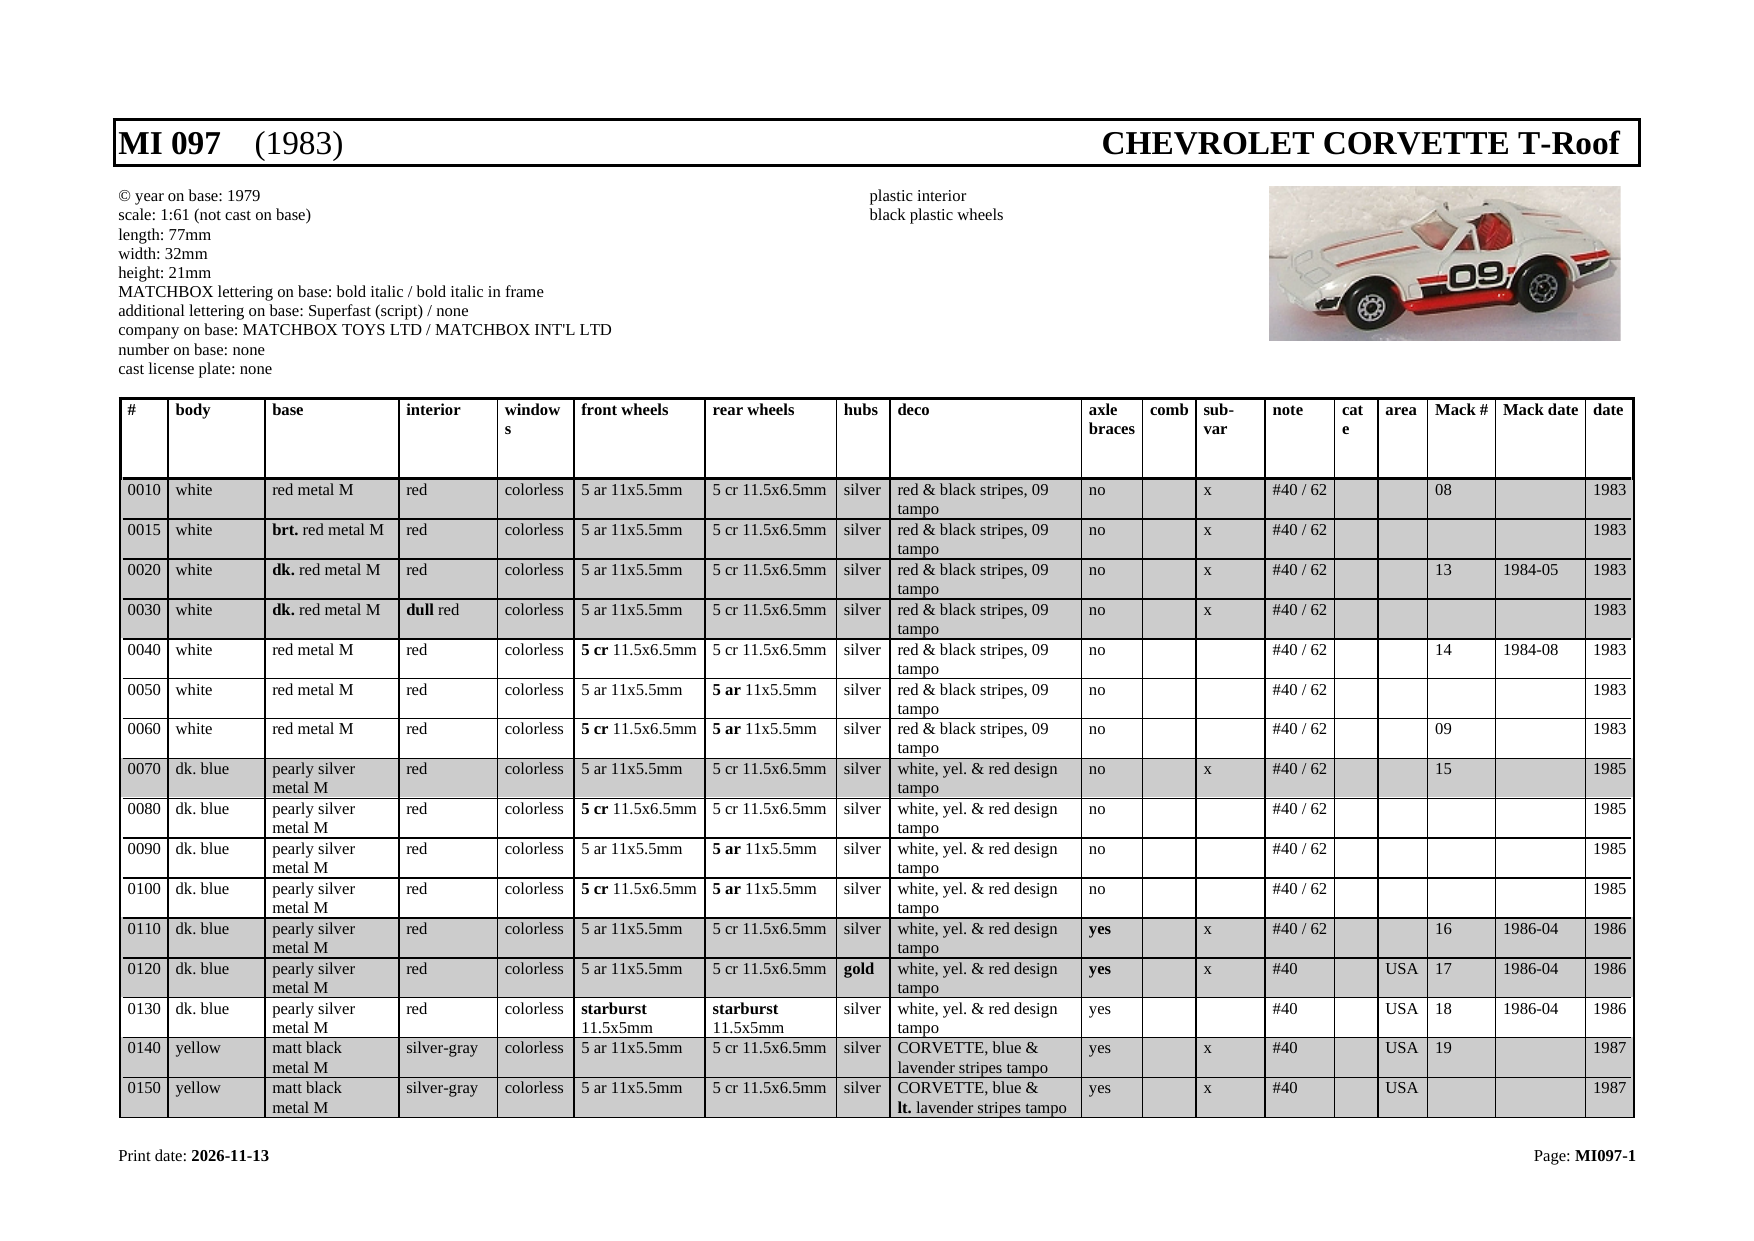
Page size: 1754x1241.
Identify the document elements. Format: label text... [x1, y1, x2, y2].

table_cell 1987 [1586, 1037, 1633, 1077]
table_header hubs [837, 400, 889, 477]
table_cell #40 [1266, 1078, 1334, 1117]
table_cell 0140 [121, 1037, 167, 1077]
table_cell dk. blue [169, 839, 264, 877]
table_cell no [1082, 560, 1142, 598]
table_cell silver [837, 719, 889, 757]
table_cell 0090 [121, 837, 167, 877]
table_cell pearly silver metal M [266, 879, 398, 917]
table_cell [1428, 839, 1495, 877]
table_cell 5 ar 11x5.5mm [706, 719, 836, 757]
table_cell colorless [498, 959, 573, 997]
table_cell 5 ar 11x5.5mm [706, 679, 836, 718]
table_cell [1143, 879, 1195, 917]
table_cell #40 / 62 [1266, 560, 1334, 598]
table_cell 5 cr 11.5x6.5mm [706, 560, 836, 598]
table_cell 1986-04 [1496, 919, 1585, 957]
table_cell [1379, 640, 1427, 678]
table_cell [1379, 719, 1427, 757]
table_cell x [1197, 600, 1264, 638]
table_cell 1983 [1586, 678, 1633, 718]
table_cell [1379, 600, 1427, 638]
table_cell no [1082, 520, 1142, 558]
table_cell 1985 [1586, 837, 1633, 877]
table_cell [1197, 998, 1264, 1037]
table_cell white [169, 520, 264, 558]
table_cell 1984-08 [1496, 640, 1585, 678]
table_cell no [1082, 799, 1142, 837]
table_cell [1335, 679, 1377, 718]
table_cell red & black stripes, 09 tampo [891, 480, 1081, 518]
text MI 097 (1983) CHEVROLET CORVETTE T-Roof [116, 121, 1638, 164]
table_cell 0080 [121, 798, 167, 837]
table_cell colorless [498, 719, 573, 757]
table_cell [1496, 679, 1585, 718]
table_cell 5 ar 11x5.5mm [575, 759, 704, 797]
table_cell [1143, 600, 1195, 638]
table_cell dk. red metal M [266, 600, 398, 638]
table_cell #40 / 62 [1266, 839, 1334, 877]
table_cell silver [837, 998, 889, 1037]
table_header axle braces [1082, 400, 1142, 477]
table_cell dull red [400, 600, 497, 638]
table_cell #40 / 62 [1266, 640, 1334, 678]
table_cell red [400, 839, 497, 877]
table_cell red & black stripes, 09 tampo [891, 600, 1081, 638]
table_cell [1197, 640, 1264, 678]
table_cell [1143, 480, 1195, 518]
table_cell 0015 [121, 518, 167, 558]
table_cell 5 ar 11x5.5mm [575, 1038, 704, 1077]
table_cell [1496, 879, 1585, 917]
table_cell 1986 [1586, 997, 1633, 1037]
table_cell red & black stripes, 09 tampo [891, 640, 1081, 678]
table_cell [1379, 839, 1427, 877]
table_cell [1335, 719, 1377, 757]
table_cell 18 [1428, 998, 1495, 1037]
table_cell 5 cr 11.5x6.5mm [706, 959, 836, 997]
table_cell [1379, 759, 1427, 797]
table_cell [1143, 839, 1195, 877]
table_cell silver [837, 759, 889, 797]
table_cell #40 / 62 [1266, 799, 1334, 837]
table_cell silver [837, 1078, 889, 1117]
table_cell colorless [498, 600, 573, 638]
table_cell [1143, 799, 1195, 837]
table_cell [1428, 679, 1495, 718]
table_cell [1428, 879, 1495, 917]
table_header Mack date [1496, 400, 1585, 477]
table_cell [1335, 640, 1377, 678]
table_cell 5 ar 11x5.5mm [575, 919, 704, 957]
table_cell x [1197, 480, 1264, 518]
table_cell colorless [498, 1038, 573, 1077]
table_cell [1335, 959, 1377, 997]
table_cell silver [837, 839, 889, 877]
table_cell [1143, 759, 1195, 797]
table_cell yes [1082, 959, 1142, 997]
table_cell red [400, 520, 497, 558]
table_cell no [1082, 679, 1142, 718]
table_cell silver [837, 640, 889, 678]
table_cell 1983 [1586, 718, 1633, 757]
table_cell dk. blue [169, 759, 264, 797]
table_cell [1335, 998, 1377, 1037]
table_cell 5 cr 11.5x6.5mm [706, 799, 836, 837]
table_cell 1986 [1586, 917, 1633, 957]
table_header Mack # [1428, 400, 1495, 477]
table_cell yes [1082, 1038, 1142, 1077]
table_cell [1496, 719, 1585, 757]
table_cell red metal M [266, 480, 398, 518]
table_cell 0120 [121, 957, 167, 997]
table_cell [1143, 919, 1195, 957]
table_cell #40 [1266, 1038, 1334, 1077]
table_cell no [1082, 839, 1142, 877]
table_cell 5 cr 11.5x6.5mm [706, 759, 836, 797]
table_cell 5 cr 11.5x6.5mm [706, 520, 836, 558]
table_cell 09 [1428, 719, 1495, 757]
table_cell 0150 [121, 1077, 167, 1117]
table_cell 5 cr 11.5x6.5mm [575, 640, 704, 678]
table_cell 0050 [121, 678, 167, 718]
table_cell yellow [169, 1038, 264, 1077]
table_cell [1197, 679, 1264, 718]
table_cell [1143, 679, 1195, 718]
table_cell [1197, 839, 1264, 877]
table_cell x [1197, 959, 1264, 997]
table_cell [1197, 799, 1264, 837]
table_cell 5 ar 11x5.5mm [575, 480, 704, 518]
table_cell [1143, 520, 1195, 558]
table_cell [1335, 1038, 1377, 1077]
table_cell [1197, 719, 1264, 757]
table_cell pearly silver metal M [266, 998, 398, 1037]
table_cell x [1197, 1078, 1264, 1117]
table_cell 1987 [1586, 1077, 1633, 1117]
table_cell no [1082, 480, 1142, 518]
table_cell 1983 [1586, 477, 1633, 518]
table_cell 16 [1428, 919, 1495, 957]
table_cell colorless [498, 998, 573, 1037]
table_cell red [400, 480, 497, 518]
table_cell [1428, 520, 1495, 558]
table_cell [1335, 1078, 1377, 1117]
table_header [1245, 186, 1621, 378]
table_cell #40 [1266, 998, 1334, 1037]
table_cell no [1082, 600, 1142, 638]
table_cell red [400, 640, 497, 678]
table_cell #40 / 62 [1266, 719, 1334, 757]
table_cell #40 / 62 [1266, 919, 1334, 957]
table_header © year on base: 1979 scale: 1:61 (not cast on base) length: 77mm width: 32mm height: 21mm MATCHBOX lettering on base: bold italic / bold italic in frame additional lettering on base: Superfast (script) / none company on base: MATCHBOX TOYS LTD / MATCHBOX INT'L LTD number on base: none cast license plate: none [118, 186, 869, 378]
table_cell [1143, 998, 1195, 1037]
table_cell gold [837, 959, 889, 997]
table_cell 08 [1428, 480, 1495, 518]
table_cell colorless [498, 560, 573, 598]
table_cell red [400, 759, 497, 797]
table_cell USA [1379, 1038, 1427, 1077]
table_cell 0020 [121, 558, 167, 598]
table_header front wheels [575, 400, 704, 477]
table_cell dk. red metal M [266, 560, 398, 598]
table_cell #40 / 62 [1266, 520, 1334, 558]
table_cell dk. blue [169, 799, 264, 837]
table_cell x [1197, 1038, 1264, 1077]
table_cell red [400, 560, 497, 598]
table_cell 5 ar 11x5.5mm [706, 839, 836, 877]
table_cell [1335, 560, 1377, 598]
table_cell x [1197, 759, 1264, 797]
table_cell white, yel. & red design tampo [891, 959, 1081, 997]
table_cell red & black stripes, 09 tampo [891, 520, 1081, 558]
table_cell #40 [1266, 959, 1334, 997]
table_cell colorless [498, 879, 573, 917]
table_cell white [169, 719, 264, 757]
table_cell [1496, 520, 1585, 558]
table_cell white [169, 640, 264, 678]
table_cell 1983 [1586, 638, 1633, 678]
table_cell matt black metal M [266, 1038, 398, 1077]
table_cell #40 / 62 [1266, 480, 1334, 518]
table_cell white, yel. & red design tampo [891, 919, 1081, 957]
table_cell USA [1379, 998, 1427, 1037]
table_cell 5 cr 11.5x6.5mm [575, 799, 704, 837]
table_header interior [400, 400, 497, 477]
table_cell 5 cr 11.5x6.5mm [575, 719, 704, 757]
table_header area [1379, 400, 1427, 477]
table_cell colorless [498, 480, 573, 518]
table_cell pearly silver metal M [266, 839, 398, 877]
table_cell #40 / 62 [1266, 879, 1334, 917]
table_cell dk. blue [169, 959, 264, 997]
table_cell [1496, 480, 1585, 518]
table_cell red & black stripes, 09 tampo [891, 560, 1081, 598]
table_cell colorless [498, 1078, 573, 1117]
table_cell 0010 [121, 478, 167, 518]
table_cell silver [837, 480, 889, 518]
table_cell 5 ar 11x5.5mm [575, 1078, 704, 1117]
table_cell [1379, 879, 1427, 917]
table_cell white [169, 560, 264, 598]
table_cell [1379, 520, 1427, 558]
table_cell 5 ar 11x5.5mm [575, 600, 704, 638]
table_cell starburst 11.5x5mm [706, 998, 836, 1037]
table_cell silver [837, 560, 889, 598]
table_header # [122, 400, 167, 477]
table_cell 1985 [1586, 758, 1633, 797]
table_cell pearly silver metal M [266, 919, 398, 957]
table_cell colorless [498, 520, 573, 558]
table_cell [1428, 600, 1495, 638]
table_cell [1379, 480, 1427, 518]
table_header note [1266, 400, 1334, 477]
table_cell [1335, 600, 1377, 638]
table_cell red [400, 679, 497, 718]
table_cell white, yel. & red design tampo [891, 759, 1081, 797]
table_cell colorless [498, 839, 573, 877]
table_cell colorless [498, 759, 573, 797]
table_cell 5 ar 11x5.5mm [575, 560, 704, 598]
table_cell USA [1379, 959, 1427, 997]
table_cell silver [837, 799, 889, 837]
table_cell x [1197, 520, 1264, 558]
table_header plastic interior black plastic wheels [869, 186, 1245, 378]
table_cell white [169, 480, 264, 518]
table_cell 5 ar 11x5.5mm [575, 839, 704, 877]
table_cell silver [837, 919, 889, 957]
table_cell [1143, 640, 1195, 678]
table_cell 0060 [121, 718, 167, 757]
table_cell red [400, 998, 497, 1037]
table_cell red metal M [266, 679, 398, 718]
table_cell silver-gray [400, 1038, 497, 1077]
table_cell #40 / 62 [1266, 679, 1334, 718]
table_cell [1335, 919, 1377, 957]
table_cell 1986-04 [1496, 998, 1585, 1037]
table_cell silver-gray [400, 1078, 497, 1117]
table_header sub-var [1197, 400, 1264, 477]
table_cell 5 cr 11.5x6.5mm [706, 919, 836, 957]
table_header rear wheels [706, 400, 836, 477]
table_cell CORVETTE, blue & lavender stripes tampo [891, 1038, 1081, 1077]
table_cell white [169, 679, 264, 718]
table_cell pearly silver metal M [266, 959, 398, 997]
table_cell [1496, 1078, 1585, 1117]
table_cell dk. blue [169, 919, 264, 957]
table_cell colorless [498, 640, 573, 678]
table_cell pearly silver metal M [266, 799, 398, 837]
table_cell [1335, 520, 1377, 558]
table_cell no [1082, 879, 1142, 917]
table_header comb [1143, 400, 1195, 477]
table_cell [1428, 1078, 1495, 1117]
table_cell [1496, 1038, 1585, 1077]
table_cell 1984-05 [1496, 560, 1585, 598]
table_cell starburst 11.5x5mm [575, 998, 704, 1037]
table_cell 5 cr 11.5x6.5mm [706, 480, 836, 518]
table_cell pearly silver metal M [266, 759, 398, 797]
table_cell silver [837, 1038, 889, 1077]
table_cell dk. blue [169, 998, 264, 1037]
table_cell 15 [1428, 759, 1495, 797]
table_cell [1335, 759, 1377, 797]
table_cell 5 ar 11x5.5mm [575, 520, 704, 558]
table_header cate [1335, 400, 1377, 477]
table_cell dk. blue [169, 879, 264, 917]
table_cell [1143, 719, 1195, 757]
table_cell [1379, 560, 1427, 598]
table_cell yellow [169, 1078, 264, 1117]
table_cell 0110 [121, 917, 167, 957]
table_header date [1586, 400, 1632, 477]
table_cell [1143, 959, 1195, 997]
table_cell red metal M [266, 719, 398, 757]
table_cell yes [1082, 998, 1142, 1037]
table_cell 1985 [1586, 877, 1633, 917]
table_cell red [400, 879, 497, 917]
table_cell 5 ar 11x5.5mm [575, 959, 704, 997]
table_cell 5 cr 11.5x6.5mm [706, 600, 836, 638]
table_cell 1986 [1586, 957, 1633, 997]
table_cell silver [837, 520, 889, 558]
table_cell 1983 [1586, 558, 1633, 598]
table_cell red metal M [266, 640, 398, 678]
table_header base [266, 400, 398, 477]
table_cell 1986-04 [1496, 959, 1585, 997]
table_header windows [498, 400, 573, 477]
table_cell white [169, 600, 264, 638]
table_cell 0130 [121, 997, 167, 1037]
table_cell 19 [1428, 1038, 1495, 1077]
table_cell x [1197, 919, 1264, 957]
table_cell 5 cr 11.5x6.5mm [706, 640, 836, 678]
table_cell 5 ar 11x5.5mm [706, 879, 836, 917]
table_cell white, yel. & red design tampo [891, 998, 1081, 1037]
table_cell [1335, 480, 1377, 518]
table_cell silver [837, 679, 889, 718]
table_cell white, yel. & red design tampo [891, 879, 1081, 917]
table_cell CORVETTE, blue & lt. lavender stripes tampo [891, 1078, 1081, 1117]
table_cell [1143, 560, 1195, 598]
table_cell red & black stripes, 09 tampo [891, 679, 1081, 718]
table_cell red [400, 799, 497, 837]
table_cell red [400, 719, 497, 757]
table_cell 14 [1428, 640, 1495, 678]
table_cell silver [837, 879, 889, 917]
table_cell [1335, 799, 1377, 837]
table_cell [1143, 1038, 1195, 1077]
table_cell 1983 [1586, 518, 1633, 558]
table_cell red & black stripes, 09 tampo [891, 719, 1081, 757]
table_cell [1379, 799, 1427, 837]
table_cell [1335, 879, 1377, 917]
table_cell matt black metal M [266, 1078, 398, 1117]
table_cell yes [1082, 1078, 1142, 1117]
table_header body [169, 400, 264, 477]
table_cell red [400, 919, 497, 957]
table_cell [1496, 839, 1585, 877]
table_cell [1496, 759, 1585, 797]
table_cell 0070 [121, 758, 167, 797]
table_cell [1379, 679, 1427, 718]
table_cell 5 cr 11.5x6.5mm [706, 1078, 836, 1117]
table_cell 17 [1428, 959, 1495, 997]
table_cell silver [837, 600, 889, 638]
table_cell 5 ar 11x5.5mm [575, 679, 704, 718]
table_cell no [1082, 719, 1142, 757]
table_cell colorless [498, 919, 573, 957]
table_cell 5 cr 11.5x6.5mm [706, 1038, 836, 1077]
table_cell 1983 [1586, 598, 1633, 638]
table_cell [1379, 919, 1427, 957]
table_cell [1197, 879, 1264, 917]
table_cell yes [1082, 919, 1142, 957]
table_cell #40 / 62 [1266, 759, 1334, 797]
table_cell red [400, 959, 497, 997]
table_header deco [891, 400, 1081, 477]
table_cell no [1082, 640, 1142, 678]
table_cell [1496, 799, 1585, 837]
table_cell [1496, 600, 1585, 638]
table_cell 0030 [121, 598, 167, 638]
table_cell 5 cr 11.5x6.5mm [575, 879, 704, 917]
table_cell 0040 [121, 638, 167, 678]
table_cell brt. red metal M [266, 520, 398, 558]
table_cell colorless [498, 679, 573, 718]
table_cell [1335, 839, 1377, 877]
table_cell 1985 [1586, 798, 1633, 837]
table_cell white, yel. & red design tampo [891, 839, 1081, 877]
table_cell 0100 [121, 877, 167, 917]
table_cell colorless [498, 799, 573, 837]
table_cell white, yel. & red design tampo [891, 799, 1081, 837]
table_cell #40 / 62 [1266, 600, 1334, 638]
table_cell USA [1379, 1078, 1427, 1117]
table_cell [1428, 799, 1495, 837]
table_cell 13 [1428, 560, 1495, 598]
table_cell x [1197, 560, 1264, 598]
table_cell no [1082, 759, 1142, 797]
table_cell [1143, 1078, 1195, 1117]
